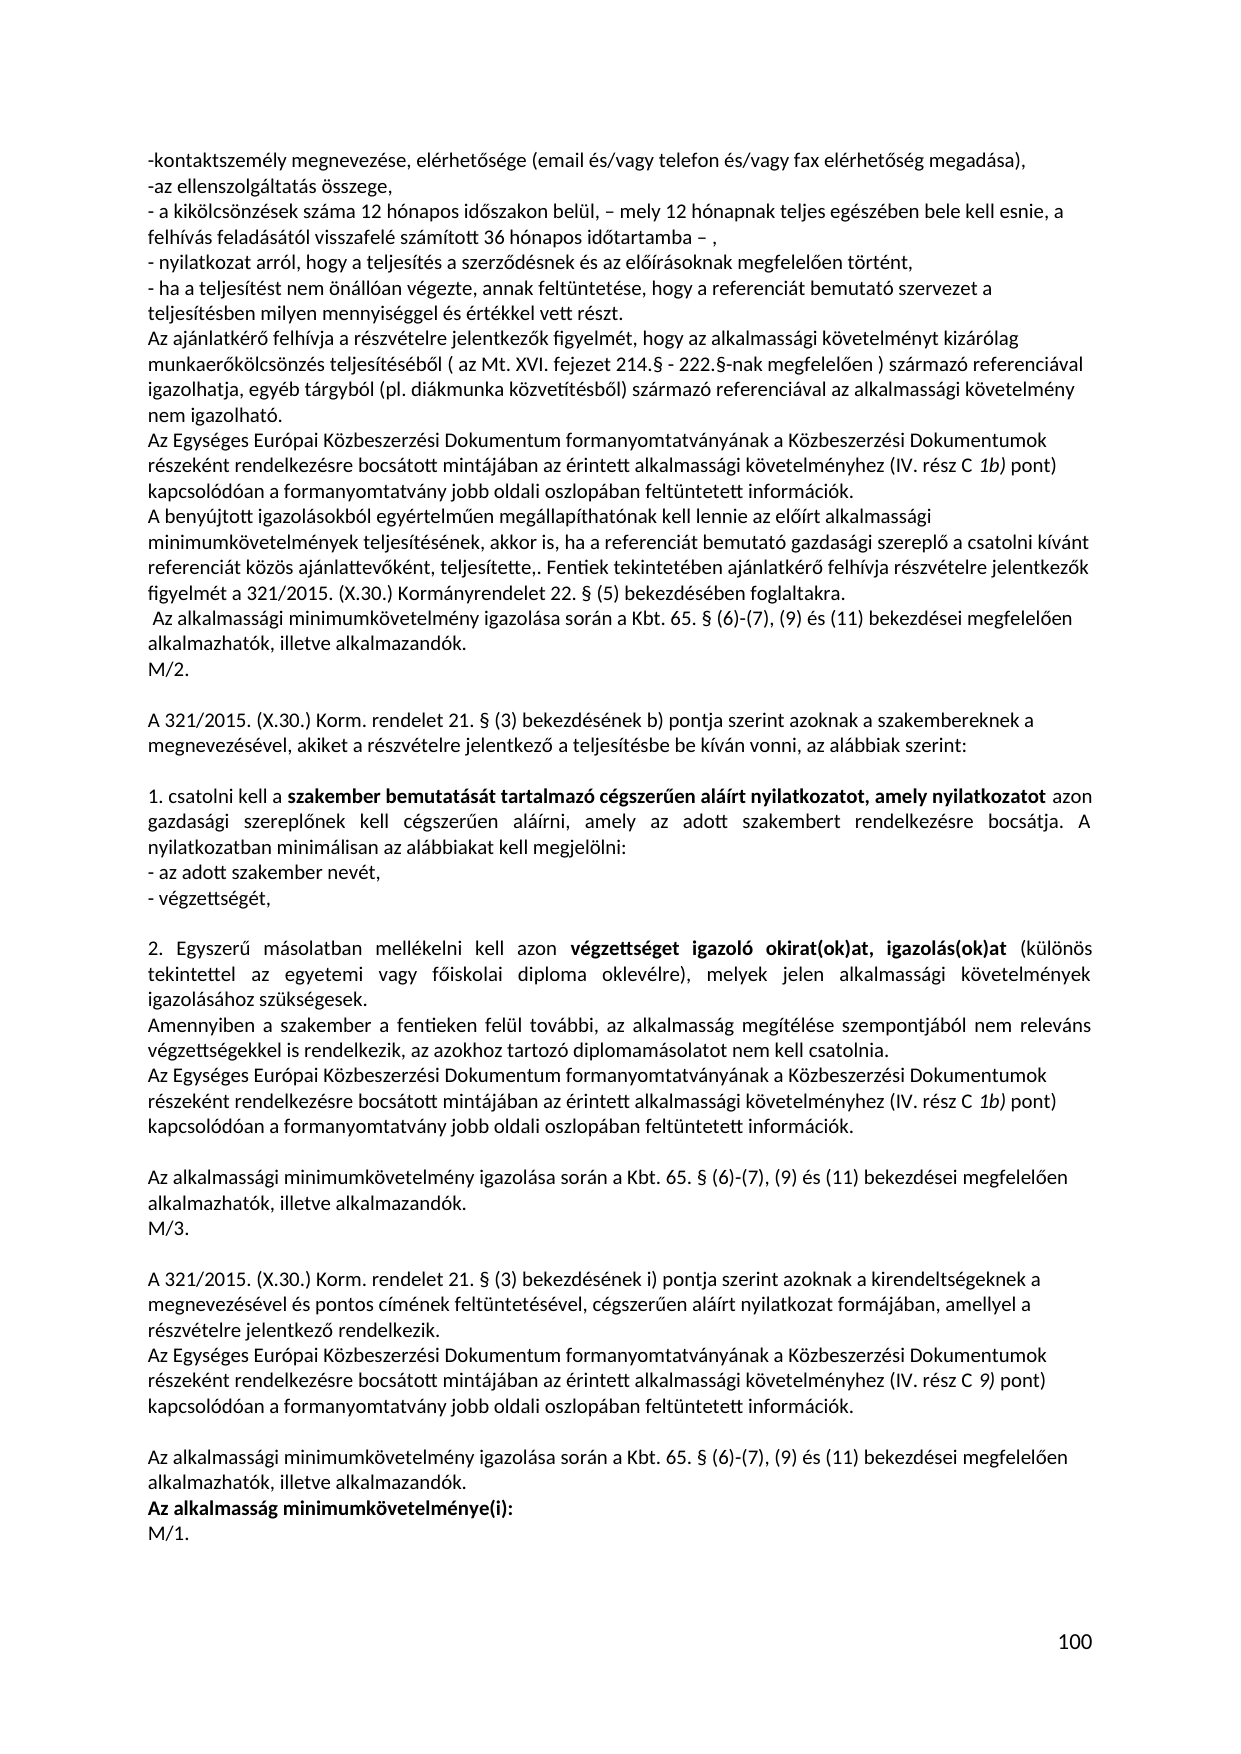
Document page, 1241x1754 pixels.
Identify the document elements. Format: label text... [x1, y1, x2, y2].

text Az alkalmasság minimumkövetelménye(i): [148, 1495, 1092, 1520]
text 1. csatolni kell a szakember bemutatását tartalmazó cégszerűen aláírt nyilatkozatot, amely nyilatkozatot azon gazdasági szereplőnek kell cégszerűen aláírni, amely az adott szakembert rendelkezésre bocsátja. A nyilatkozatban minimálisan az alábbiakat kell megjelölni: [148, 758, 1092, 859]
text Az Egységes Európai Közbeszerzési Dokumentum formanyomtatványának a Közbeszerzési Dokumentumok részeként rendelkezésre bocsátott mintájában az érintett alkalmassági követelményhez (IV. rész C 1b) pont) kapcsolódóan a formanyomtatvány jobb oldali oszlopában feltüntetett információk. [148, 427, 1092, 503]
text A benyújtott igazolásokból egyértelműen megállapíthatónak kell lennie az előírt alkalmassági minimumkövetelmények teljesítésének, akkor is, ha a referenciát bemutató gazdasági szereplő a csatolni kívánt referenciát közös ajánlattevőként, teljesítette,. Fentiek tekintetében ajánlatkérő felhívja részvételre jelentkezők figyelmét a 321/2015. (X.30.) Kormányrendelet 22. § (5) bekezdésében foglaltakra. [148, 503, 1092, 605]
text Az ajánlatkérő felhívja a részvételre jelentkezők figyelmét, hogy az alkalmassági követelményt kizárólag munkaerőkölcsönzés teljesítéséből ( az Mt. XVI. fejezet 214.§ - 222.§-nak megfelelően ) származó referenciával igazolhatja, egyéb tárgyból (pl. diákmunka közvetítésből) származó referenciával az alkalmassági követelmény nem igazolható. [148, 326, 1092, 427]
text 2. Egyszerű másolatban mellékelni kell azon végzettséget igazoló okirat(ok)at, igazolás(ok)at (különös tekintettel az egyetemi vagy főiskolai diploma oklevélre), melyek jelen alkalmassági követelmények igazolásához szükségesek. [148, 910, 1092, 1012]
text Az alkalmassági minimumkövetelmény igazolása során a Kbt. 65. § (6)-(7), (9) és (11) bekezdései megfelelően alkalmazhatók, illetve alkalmazandók. [148, 605, 1092, 656]
text Az alkalmassági minimumkövetelmény igazolása során a Kbt. 65. § (6)-(7), (9) és (11) bekezdései megfelelően alkalmazhatók, illetve alkalmazandók. [148, 1139, 1092, 1215]
text M/3. A 321/2015. (X.30.) Korm. rendelet 21. § (3) bekezdésének i) pontja szerint azoknak a kirendeltségeknek a megnevezésével és pontos címének feltüntetésével, cégszerűen aláírt nyilatkozat formájában, amellyel a részvételre jelentkező rendelkezik. [148, 1215, 1092, 1342]
text Amennyiben a szakember a fentieken felül további, az alkalmasság megítélése szempontjából nem releváns végzettségekkel is rendelkezik, az azokhoz tartozó diplomamásolatot nem kell csatolnia. [148, 1012, 1092, 1063]
text Az Egységes Európai Közbeszerzési Dokumentum formanyomtatványának a Közbeszerzési Dokumentumok részeként rendelkezésre bocsátott mintájában az érintett alkalmassági követelményhez (IV. rész C 9) pont) kapcsolódóan a formanyomtatvány jobb oldali oszlopában feltüntetett információk. [148, 1342, 1092, 1418]
text Az alkalmassági minimumkövetelmény igazolása során a Kbt. 65. § (6)-(7), (9) és (11) bekezdései megfelelően alkalmazhatók, illetve alkalmazandók. [148, 1418, 1092, 1495]
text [148, 148, 1092, 198]
text M/2. A 321/2015. (X.30.) Korm. rendelet 21. § (3) bekezdésének b) pontja szerint azoknak a szakembereknek a megnevezésével, akiket a részvételre jelentkező a teljesítésbe be kíván vonni, az alábbiak szerint: [148, 656, 1092, 758]
text - végzettségét, [148, 885, 1092, 910]
text - a kikölcsönzések száma 12 hónapos időszakon belül, – mely 12 hónapnak teljes egészében bele kell esnie, a felhívás feladásától visszafelé számított 36 hónapos időtartamba – , - nyilatkozat arról, hogy a teljesítés a szerződésnek és az előírásoknak megfelelően történt, - ha a teljesítést nem önállóan végezte, annak feltüntetése, hogy a referenciát bemutató szervezet a teljesítésben milyen mennyiséggel és értékkel vett részt. [148, 198, 1092, 326]
text Az Egységes Európai Közbeszerzési Dokumentum formanyomtatványának a Közbeszerzési Dokumentumok részeként rendelkezésre bocsátott mintájában az érintett alkalmassági követelményhez (IV. rész C 1b) pont) kapcsolódóan a formanyomtatvány jobb oldali oszlopában feltüntetett információk. [148, 1063, 1092, 1139]
text - az adott szakember nevét, [148, 859, 1092, 885]
text M/1. [148, 1520, 1092, 1546]
